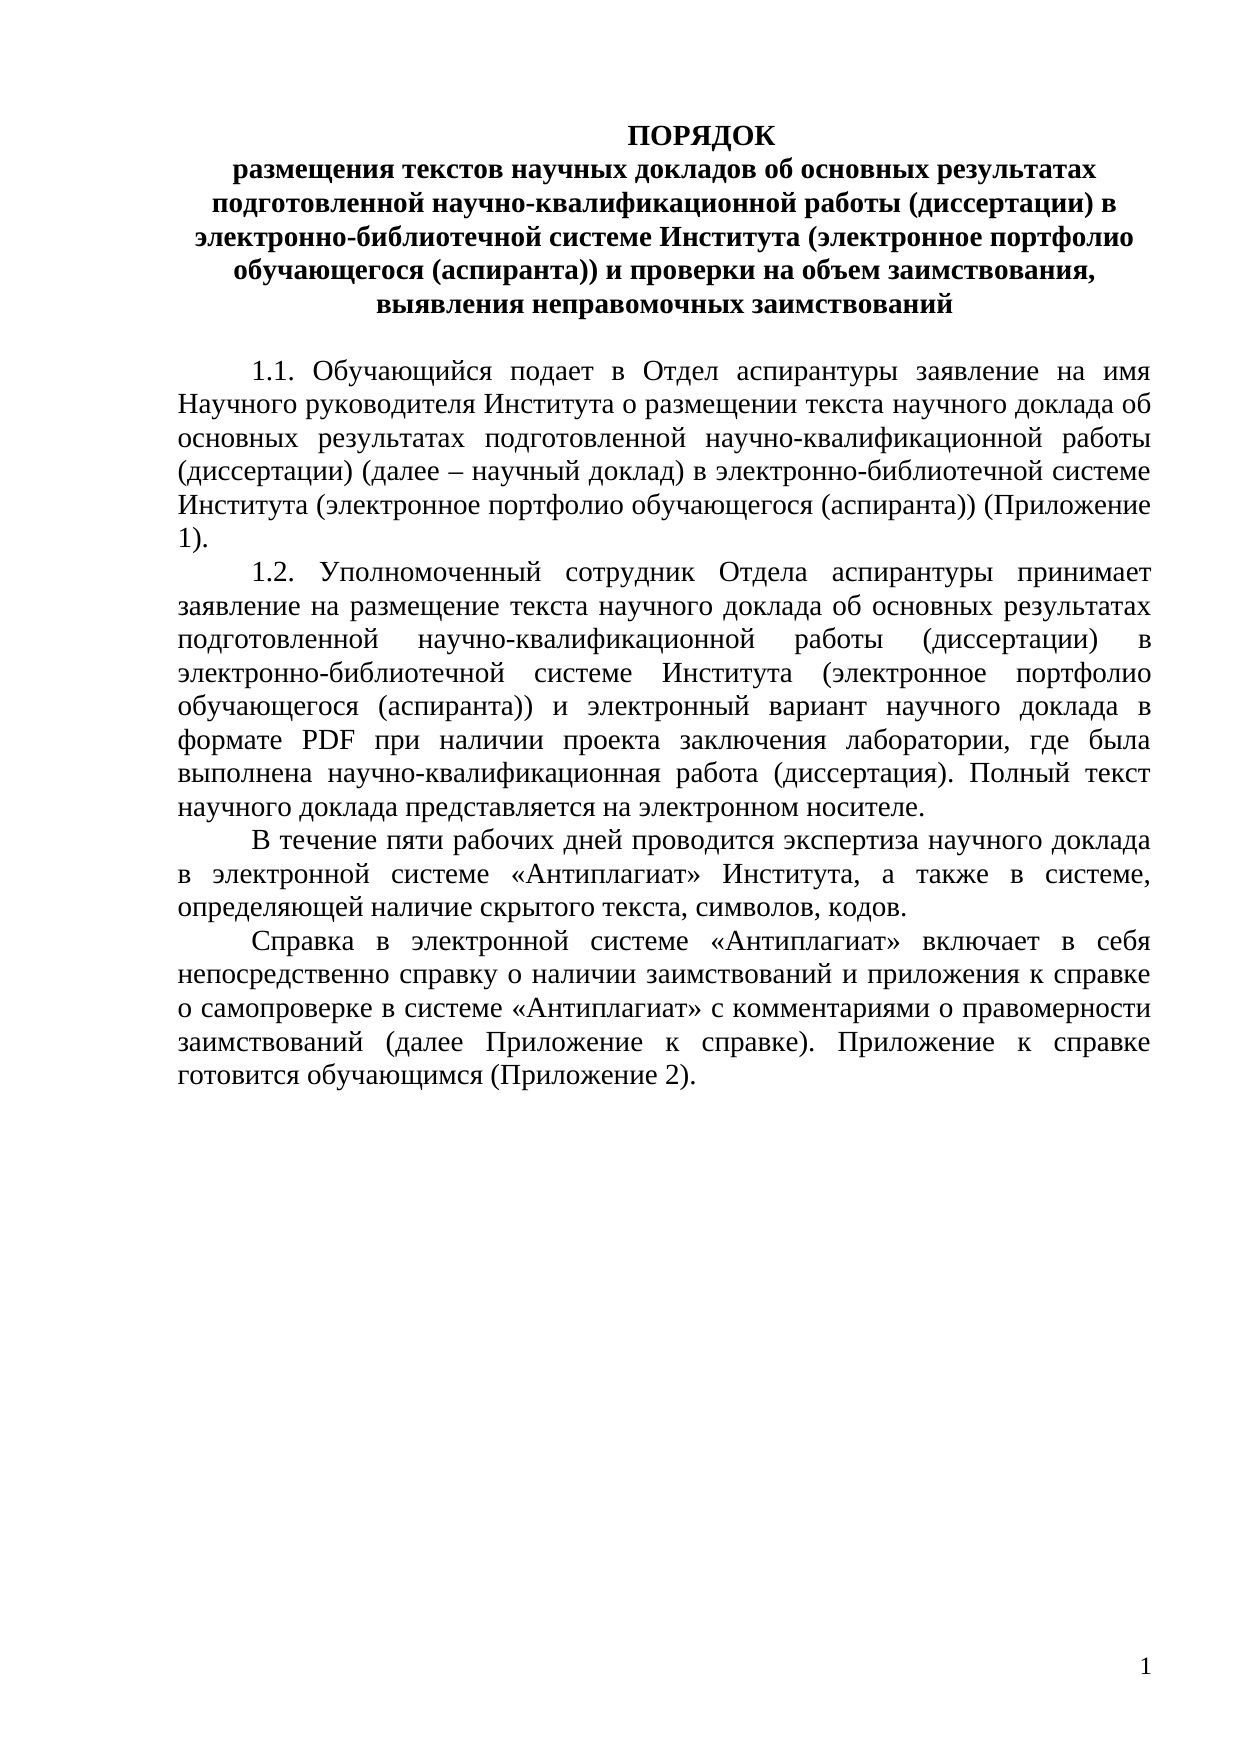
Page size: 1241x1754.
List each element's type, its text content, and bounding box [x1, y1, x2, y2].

text Справка в электронной системе «Антиплагиат» включает в себя непосредственно справку о наличии заимствований и приложения к справке о самопроверке в системе «Антиплагиат» с комментариями о правомерности заимствований (далее Приложение к справке). Приложение к справке готовится обучающимся (Приложение 2). [177, 923, 1152, 1091]
text 1.1. Обучающийся подает в Отдел аспирантуры заявление на имя Научного руководителя Института о размещении текста научного доклада об основных результатах подготовленной научно-квалификационной работы (диссертации) (далее – научный доклад) в электронно-библиотечной системе Института (электронное портфолио обучающегося (аспиранта)) (Приложение 1). [177, 353, 1152, 554]
text В течение пяти рабочих дней проводится экспертиза научного доклада в электронной системе «Антиплагиат» Института, а также в системе, определяющей наличие скрытого текста, символов, кодов. [177, 822, 1152, 923]
text Порядок размещения текстов научных докладов об основных результатах подготовленной научно-квалификационной работы (диссертации) в электронно-библиотечной системе Института (электронное портфолио обучающегося (аспиранта)) и проверки на объем заимствования, выявления неправомочных заимствований [177, 118, 1152, 319]
text 1.2. Уполномоченный сотрудник Отдела аспирантуры принимает заявление на размещение текста научного доклада об основных результатах подготовленной научно-квалификационной работы (диссертации) в электронно-библиотечной системе Института (электронное портфолио обучающегося (аспиранта)) и электронный вариант научного доклада в формате PDF при наличии проекта заключения лаборатории, где была выполнена научно-квалификационная работа (диссертация). Полный текст научного доклада представляется на электронном носителе. [177, 554, 1152, 822]
